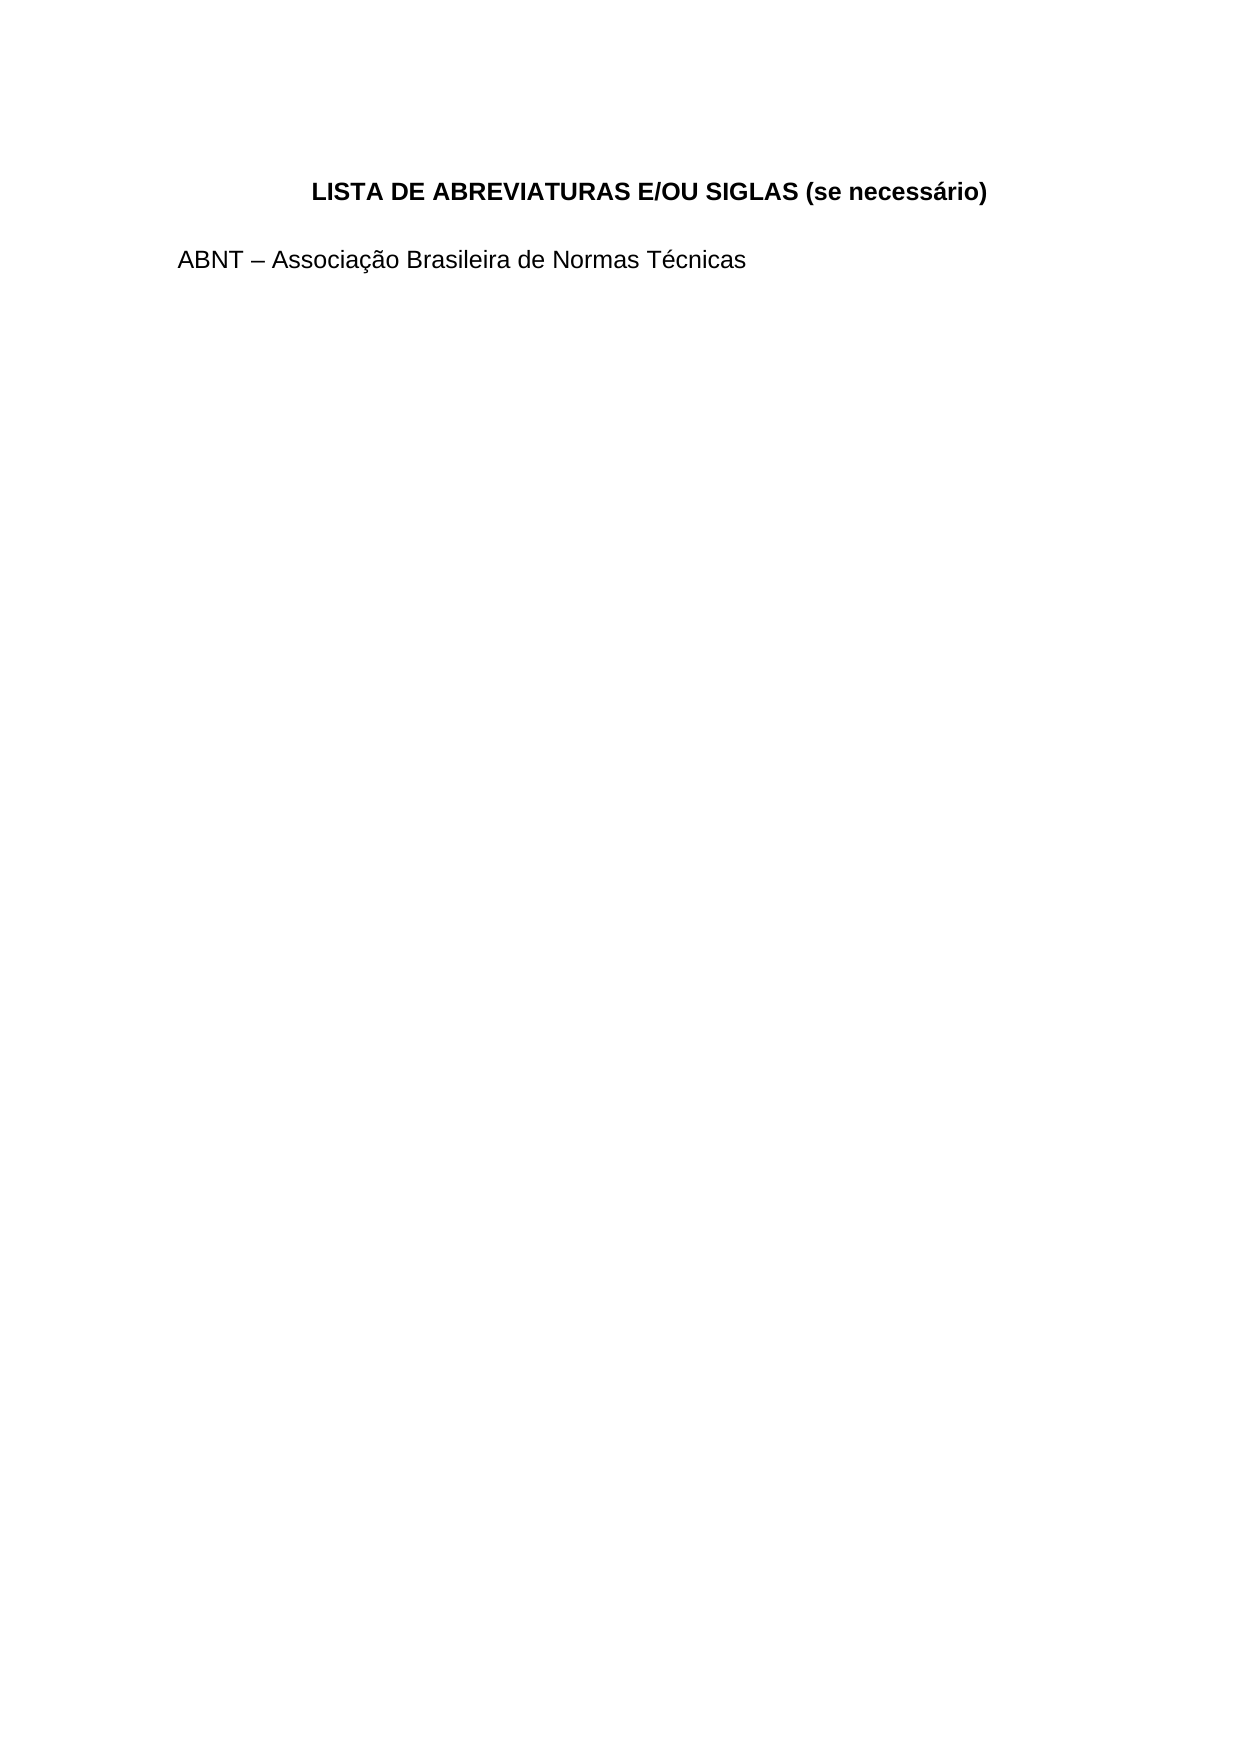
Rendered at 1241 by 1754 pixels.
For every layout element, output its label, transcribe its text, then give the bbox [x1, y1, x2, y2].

text LISTA DE ABREVIATURAS E/OU SIGLAS (se necessário) [177, 177, 1122, 206]
text ABNT – Associação Brasileira de Normas Técnicas [177, 245, 1122, 274]
